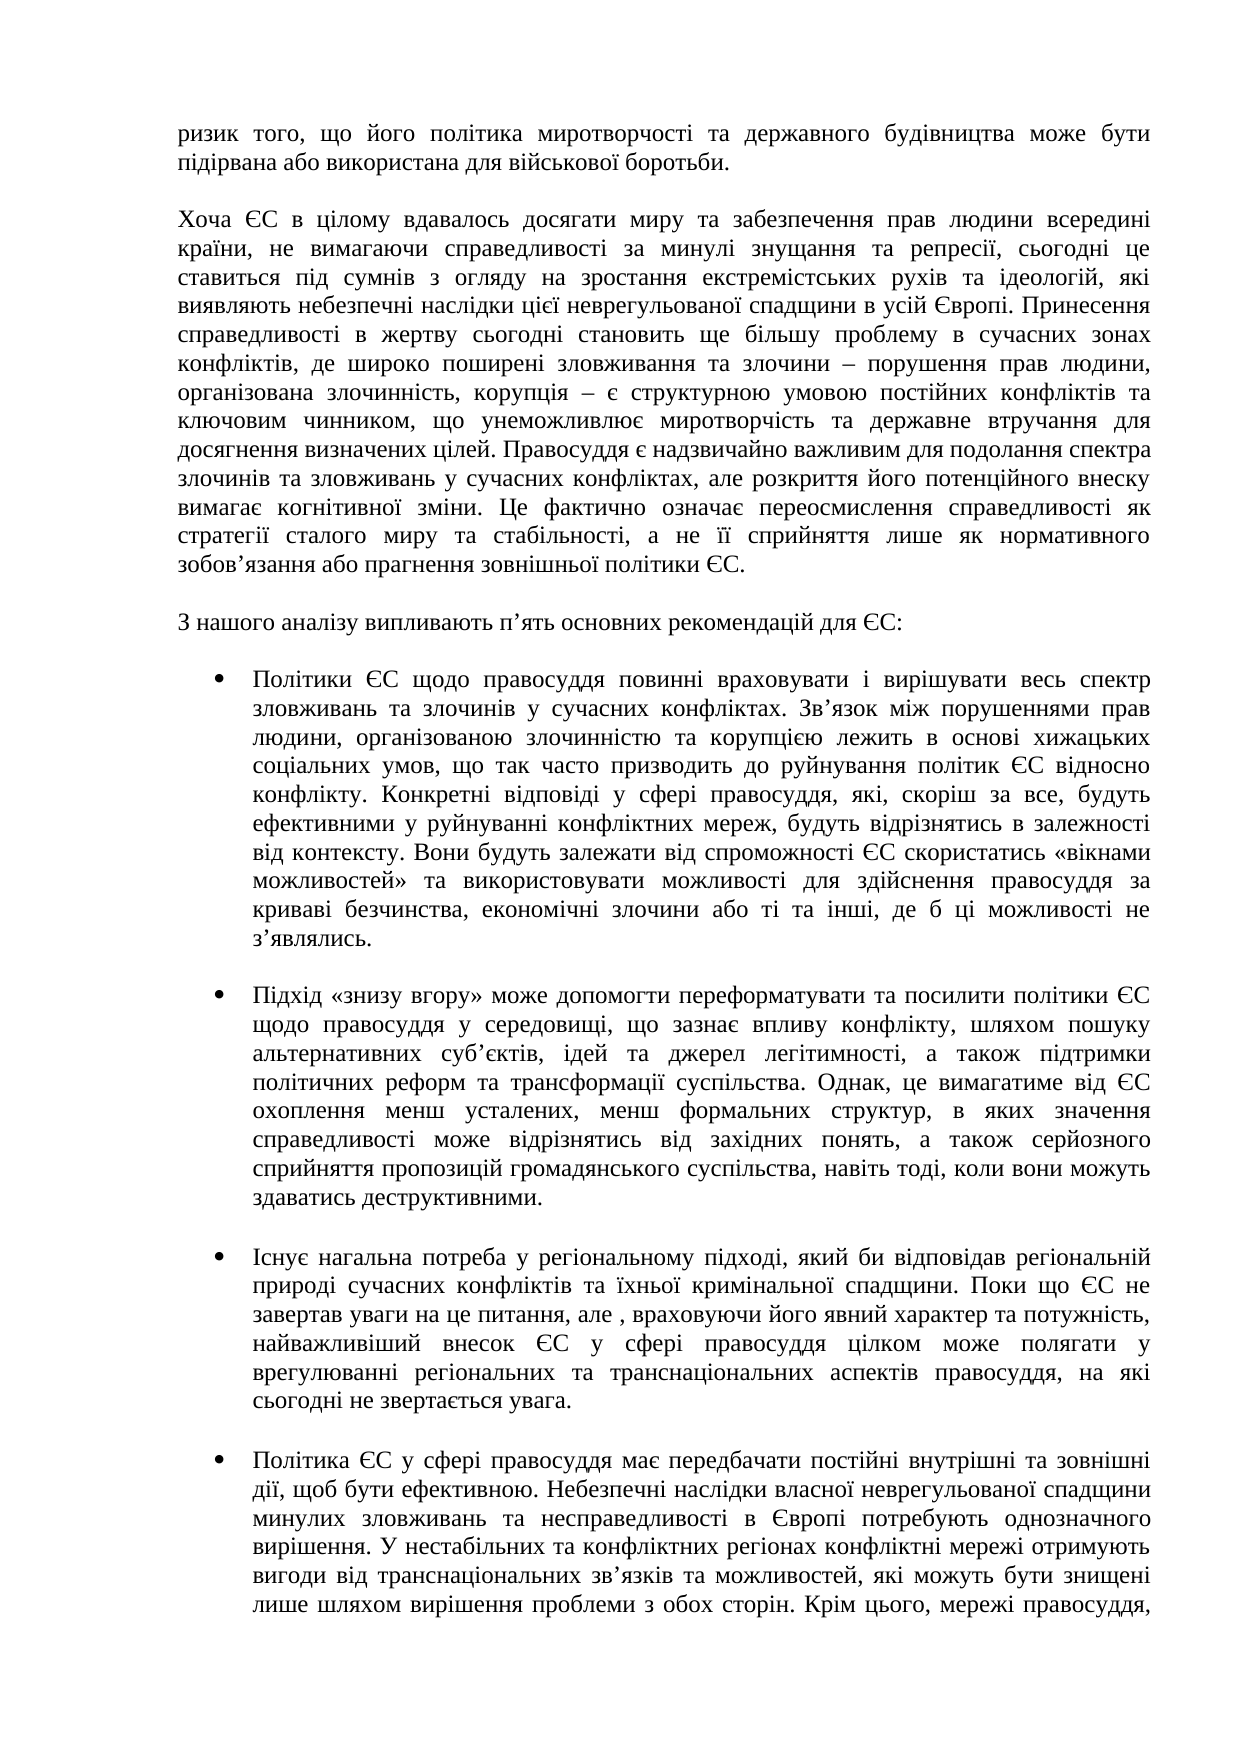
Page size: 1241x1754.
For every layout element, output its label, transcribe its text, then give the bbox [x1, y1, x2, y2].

text Хоча ЄС в цілому вдавалось досягати миру та забезпечення прав людини всередині країни, не вимагаючи справедливості за минулі знущання та репресії, сьогодні це ставиться під сумнів з огляду на зростання екстремістських рухів та ідеологій, які виявляють небезпечні наслідки цієї неврегульованої спадщини в усій Європі. Принесення справедливості в жертву сьогодні становить ще більшу проблему в сучасних зонах конфліктів, де широко поширені зловживання та злочини – порушення прав людини, організована злочинність, корупція – є структурною умовою постійних конфліктів та ключовим чинником, що унеможливлює миротворчість та державне втручання для досягнення визначених цілей. Правосуддя є надзвичайно важливим для подолання спектра злочинів та зловживань у сучасних конфліктах, але розкриття його потенційного внеску вимагає когнітивної зміни. Це фактично означає переосмислення справедливості як стратегії сталого миру та стабільності, а не її сприйняття лише як нормативного зобов’язання або прагнення зовнішньої політики ЄС. [177, 204, 1152, 578]
text З нашого аналізу випливають п’ять основних рекомендацій для ЄС: [177, 607, 1152, 636]
list Підхід «знизу вгору» може допомогти переформатувати та посилити політики ЄС щодо правосуддя у середовищі, що зазнає впливу конфлікту, шляхом пошуку альтернативних суб’єктів, ідей та джерел легітимності, а також підтримки політичних реформ та трансформації суспільства. Однак, це вимагатиме від ЄС охоплення менш усталених, менш формальних структур, в яких значення справедливості може відрізнятись від західних понять, а також серйозного сприйняття пропозицій громадянського суспільства, навіть тоді, коли вони можуть здаватись деструктивними. [215, 981, 1152, 1211]
list Політики ЄС щодо правосуддя повинні враховувати і вирішувати весь спектр зловживань та злочинів у сучасних конфліктах. Зв’язок між порушеннями прав людини, організованою злочинністю та корупцією лежить в основі хижацьких соціальних умов, що так часто призводить до руйнування політик ЄС відносно конфлікту. Конкретні відповіді у сфері правосуддя, які, скоріш за все, будуть ефективними у руйнуванні конфліктних мереж, будуть відрізнятись в залежності від контексту. Вони будуть залежати від спроможності ЄС скористатись «вікнами можливостей» та використовувати можливості для здійснення правосуддя за криваві безчинства, економічні злочини або ті та інші, де б ці можливості не з’являлись. [215, 664, 1152, 952]
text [177, 118, 1152, 176]
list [215, 1445, 1152, 1618]
list Існує нагальна потреба у регіональному підході, який би відповідав регіональній природі сучасних конфліктів та їхньої кримінальної спадщини. Поки що ЄС не завертав уваги на це питання, але , враховуючи його явний характер та потужність, найважливіший внесок ЄС у сфері правосуддя цілком може полягати у врегулюванні регіональних та транснаціональних аспектів правосуддя, на які сьогодні не звертається увага. [215, 1242, 1152, 1414]
